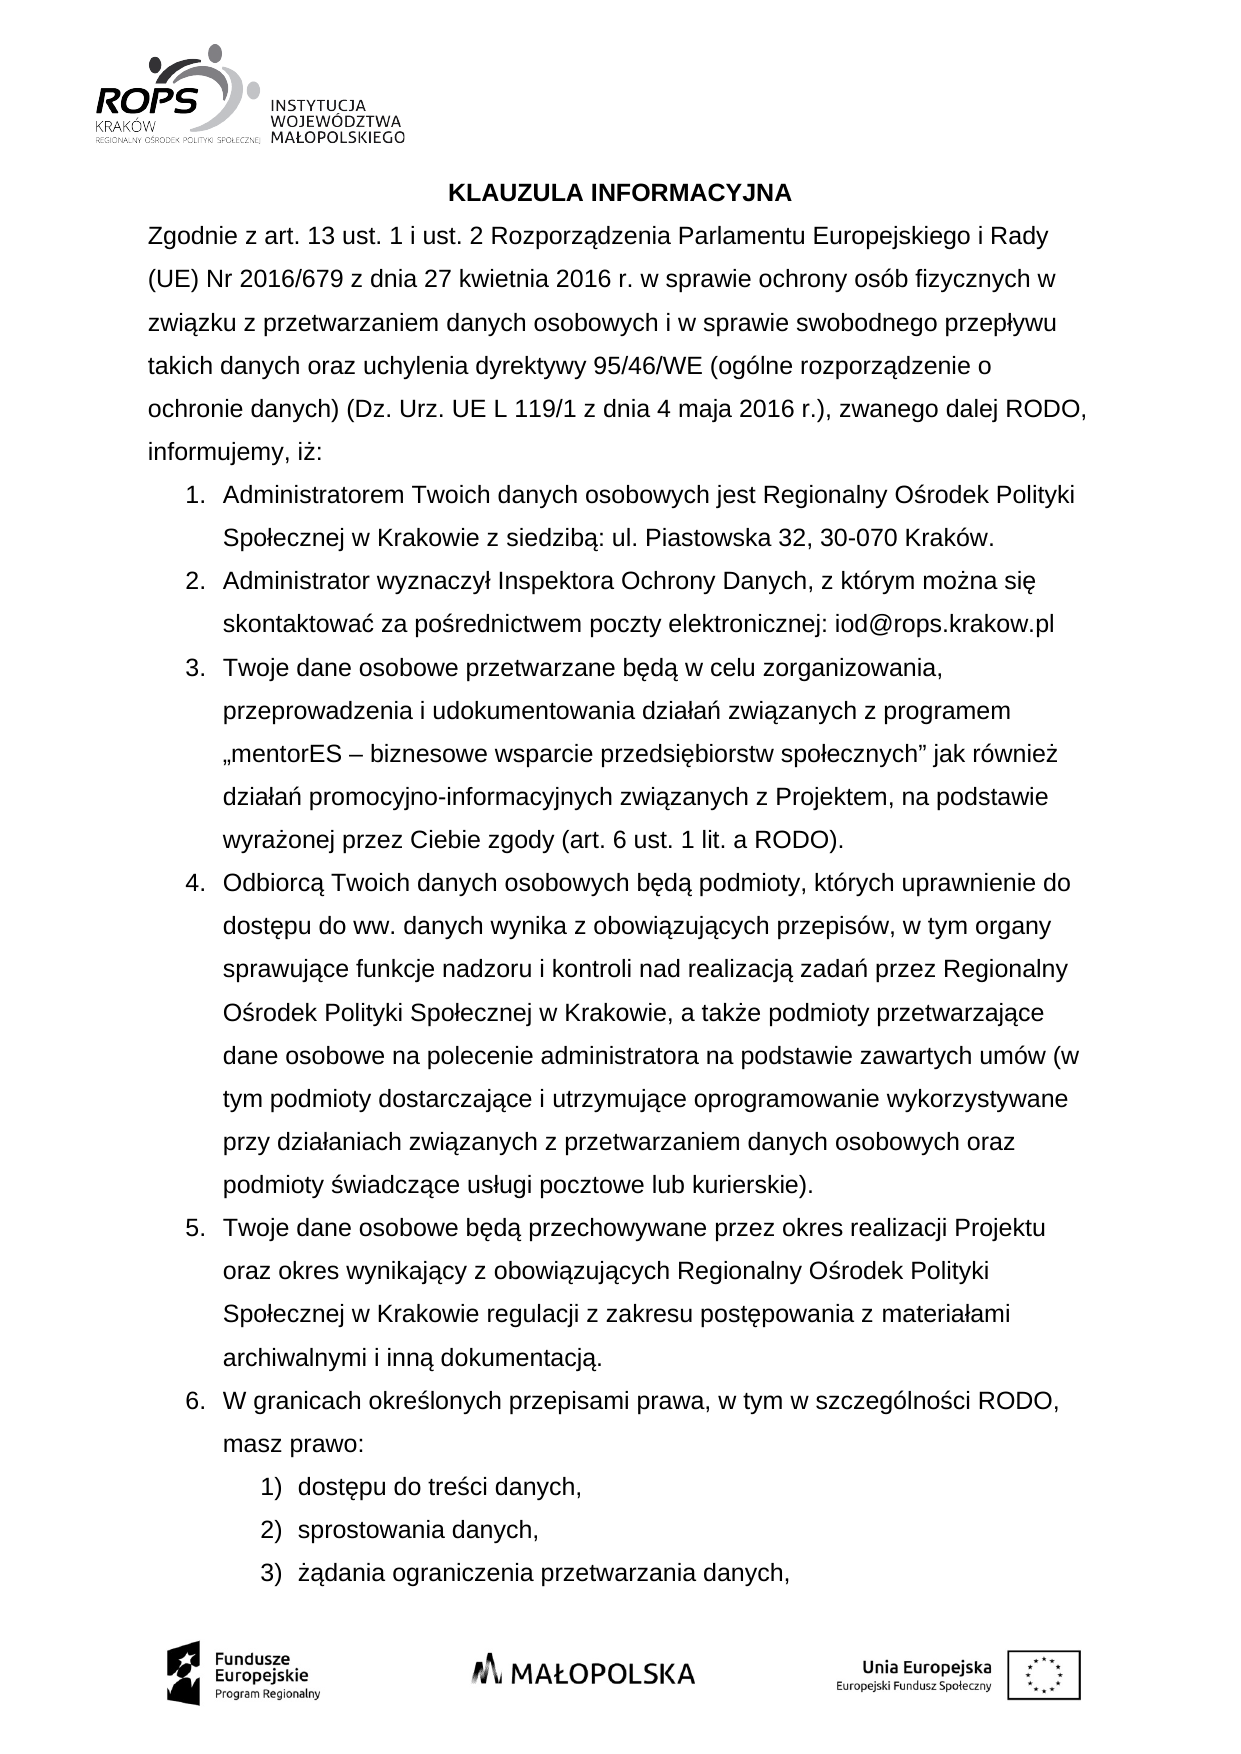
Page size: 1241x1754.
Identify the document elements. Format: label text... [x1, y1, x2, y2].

list żądania ograniczenia przetwarzania danych, [260, 1558, 1093, 1587]
list Administratorem Twoich danych osobowych jest Regionalny Ośrodek Polityki Społecznej w Krakowie z siedzibą: ul. Piastowska 32, 30-070 Kraków. [185, 480, 1093, 552]
list Odbiorcą Twoich danych osobowych będą podmioty, których uprawnienie do dostępu do ww. danych wynika z obowiązujących przepisów, w tym organy sprawujące funkcje nadzoru i kontroli nad realizacją zadań przez Regionalny Ośrodek Polityki Społecznej w Krakowie, a także podmioty przetwarzające dane osobowe na polecenie administratora na podstawie zawartych umów (w tym podmioty dostarczające i utrzymujące oprogramowanie wykorzystywane przy działaniach związanych z przetwarzaniem danych osobowych oraz podmioty świadczące usługi pocztowe lub kurierskie). [185, 868, 1093, 1199]
picture [151, 1624, 1097, 1722]
picture [96, 44, 405, 144]
list W granicach określonych przepisami prawa, w tym w szczególności RODO, masz prawo: [185, 1386, 1093, 1458]
subtitle KLAUZULA INFORMACYJNA [148, 178, 1093, 207]
list Administrator wyznaczył Inspektora Ochrony Danych, z którym można się skontaktować za pośrednictwem poczty elektronicznej: iod@rops.krakow.pl [185, 566, 1093, 638]
list dostępu do treści danych, [260, 1472, 1093, 1501]
text Zgodnie z art. 13 ust. 1 i ust. 2 Rozporządzenia Parlamentu Europejskiego i Rady (UE) Nr 2016/679 z dnia 27 kwietnia 2016 r. w sprawie ochrony osób fizycznych w związku z przetwarzaniem danych osobowych i w sprawie swobodnego przepływu takich danych oraz uchylenia dyrektywy 95/46/WE (ogólne rozporządzenie o ochronie danych) (Dz. Urz. UE L 119/1 z dnia 4 maja 2016 r.), zwanego dalej RODO, informujemy, iż: [148, 221, 1093, 466]
list Twoje dane osobowe będą przechowywane przez okres realizacji Projektu oraz okres wynikający z obowiązujących Regionalny Ośrodek Polityki Społecznej w Krakowie regulacji z zakresu postępowania z materiałami archiwalnymi i inną dokumentacją. [185, 1213, 1093, 1371]
list sprostowania danych, [260, 1515, 1093, 1544]
list Twoje dane osobowe przetwarzane będą w celu zorganizowania, przeprowadzenia i udokumentowania działań związanych z programem „mentorES – biznesowe wsparcie przedsiębiorstw społecznych” jak również działań promocyjno-informacyjnych związanych z Projektem, na podstawie wyrażonej przez Ciebie zgody (art. 6 ust. 1 lit. a RODO). [185, 653, 1093, 854]
